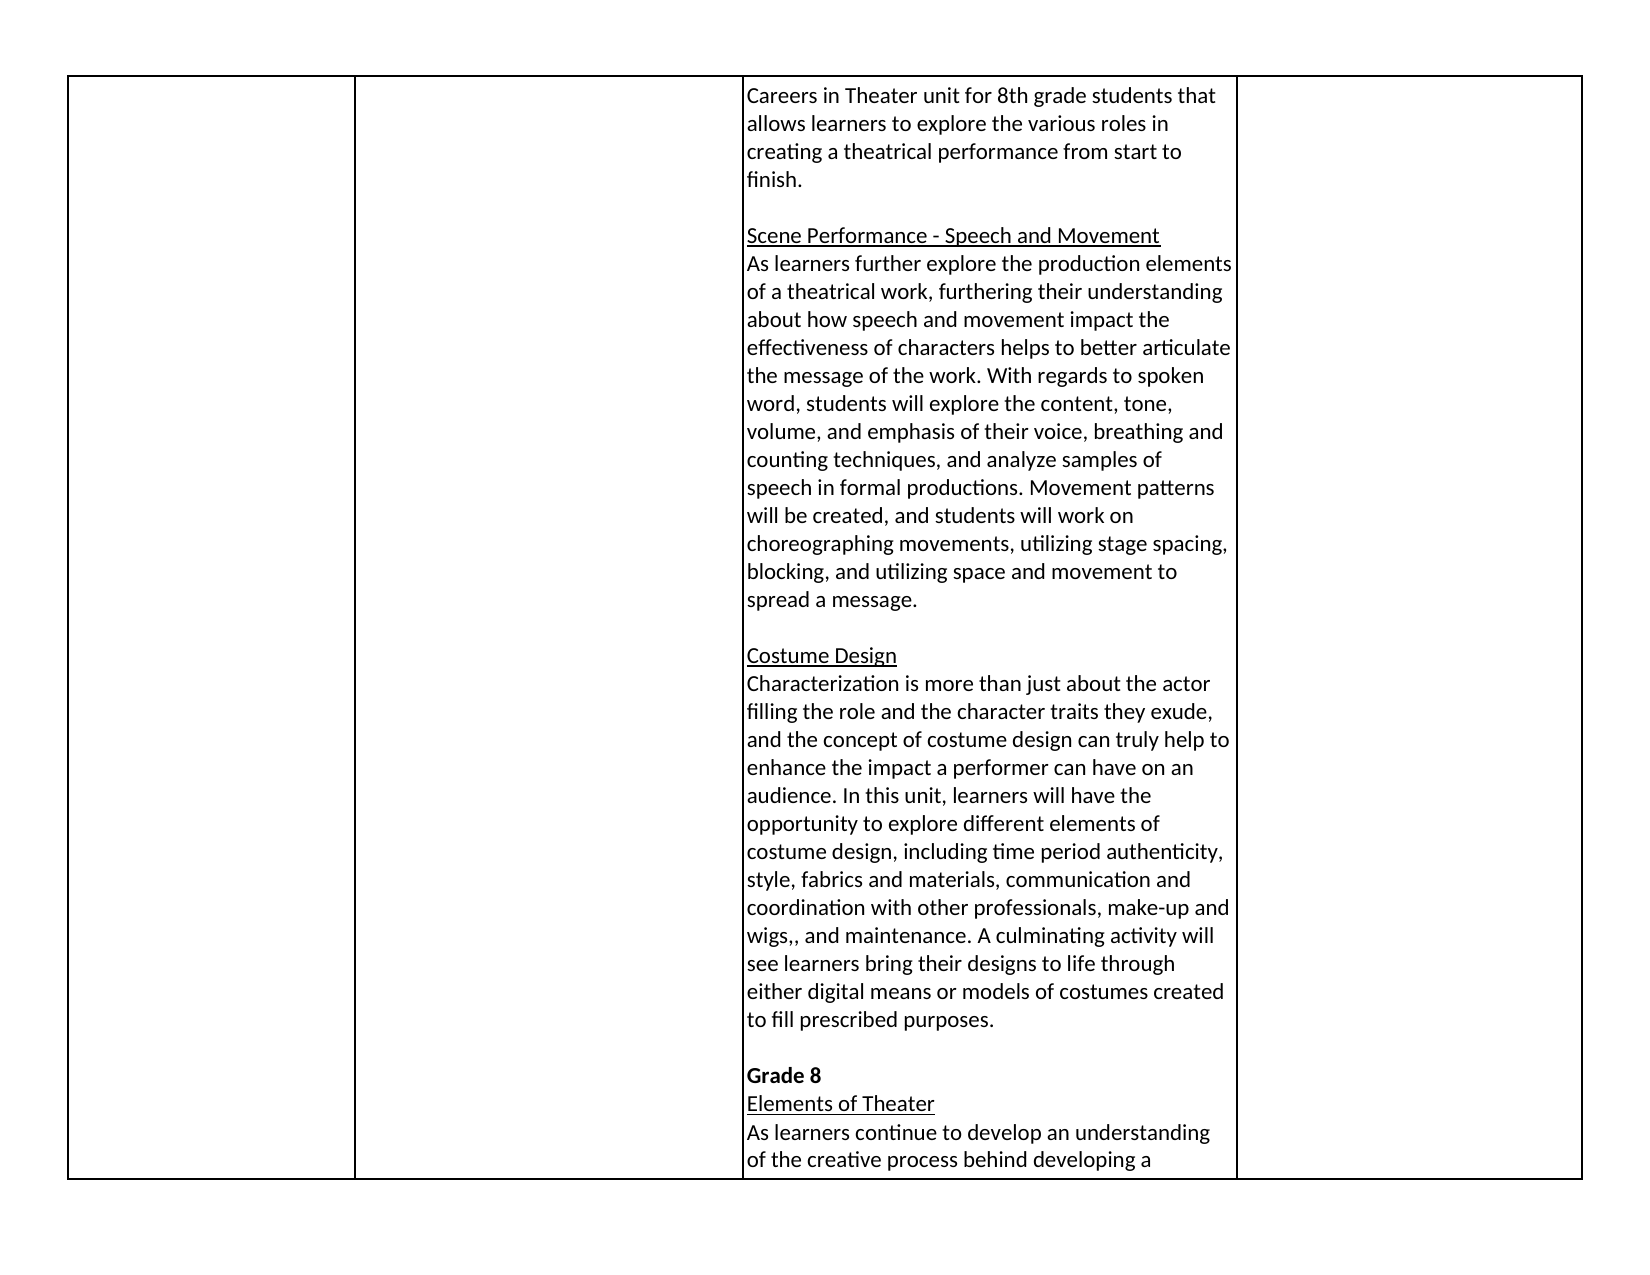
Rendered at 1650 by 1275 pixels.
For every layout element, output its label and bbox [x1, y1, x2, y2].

table_cell [356, 77, 742, 1177]
table_cell [744, 77, 1236, 1177]
table_cell [1238, 77, 1581, 1177]
table_cell [69, 77, 354, 1177]
